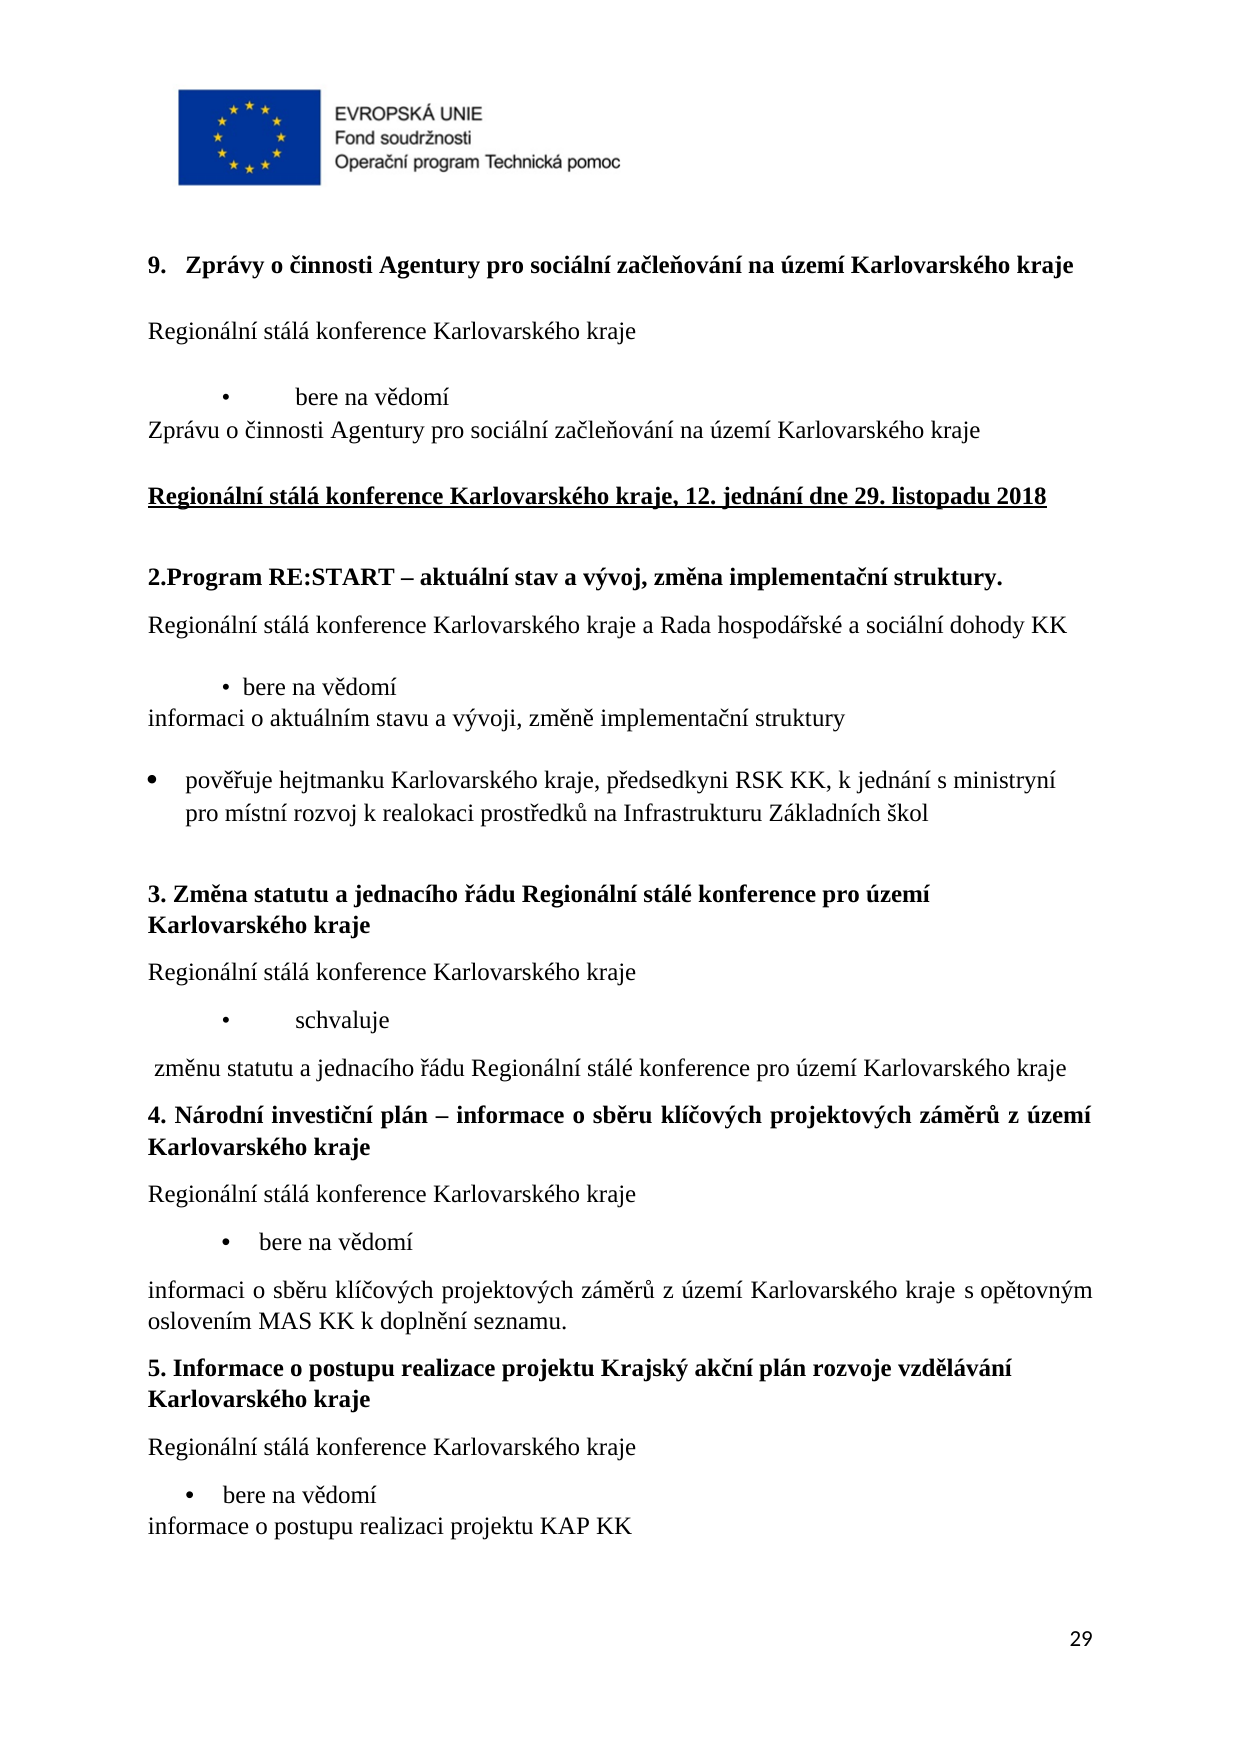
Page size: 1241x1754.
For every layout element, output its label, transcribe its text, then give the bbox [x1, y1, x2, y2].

list Zprávy o činnosti Agentury pro sociální začleňování na území Karlovarského kraje [148, 250, 1092, 279]
text informace o postupu realizaci projektu KAP KK [148, 1511, 1092, 1540]
text 4. Národní investiční plán – informace o sběru klíčových projektových záměrů z území Karlovarského kraje [148, 1101, 1092, 1160]
text 3. Změna statutu a jednacího řádu Regionální stálé konference pro území Karlovarského kraje [148, 879, 1092, 938]
text 5. Informace o postupu realizace projektu Krajský akční plán rozvoje vzdělávání Karlovarského kraje [148, 1353, 1092, 1413]
list bere na vědomí [221, 1227, 1092, 1256]
list Regionální stálá konference Karlovarského kraje a Rada hospodářské a sociální dohody KK [148, 610, 1092, 638]
text Zprávu o činnosti Agentury pro sociální začleňování na území Karlovarského kraje [148, 415, 1092, 444]
text • bere na vědomí [148, 382, 1092, 411]
text změnu statutu a jednacího řádu Regionální stálé konference pro území Karlovarského kraje [148, 1053, 1092, 1082]
text Regionální stálá konference Karlovarského kraje [148, 1432, 1092, 1461]
list pověřuje hejtmanku Karlovarského kraje, předsedkyni RSK KK, k jednání s ministryní pro místní rozvoj k realokaci prostředků na Infrastrukturu Základních škol [148, 765, 1092, 827]
text Regionální stálá konference Karlovarského kraje, 12. jednání dne 29. listopadu 2018 [148, 481, 1092, 510]
text informaci o sběru klíčových projektových záměrů z území Karlovarského kraje s opětovným oslovením MAS KK k doplnění seznamu. [148, 1275, 1092, 1334]
text 2.Program RE:START – aktuální stav a vývoj, změna implementační struktury. [148, 562, 1092, 591]
text Regionální stálá konference Karlovarského kraje [148, 1179, 1092, 1208]
text Regionální stálá konference Karlovarského kraje [148, 957, 1092, 986]
list informaci o aktuálním stavu a vývoji, změně implementační struktury [148, 703, 1092, 732]
list • bere na vědomí [221, 672, 1092, 701]
picture [147, 59, 652, 217]
text • schvaluje [221, 1005, 1092, 1034]
list bere na vědomí [185, 1480, 1092, 1509]
text Regionální stálá konference Karlovarského kraje [148, 316, 1092, 345]
